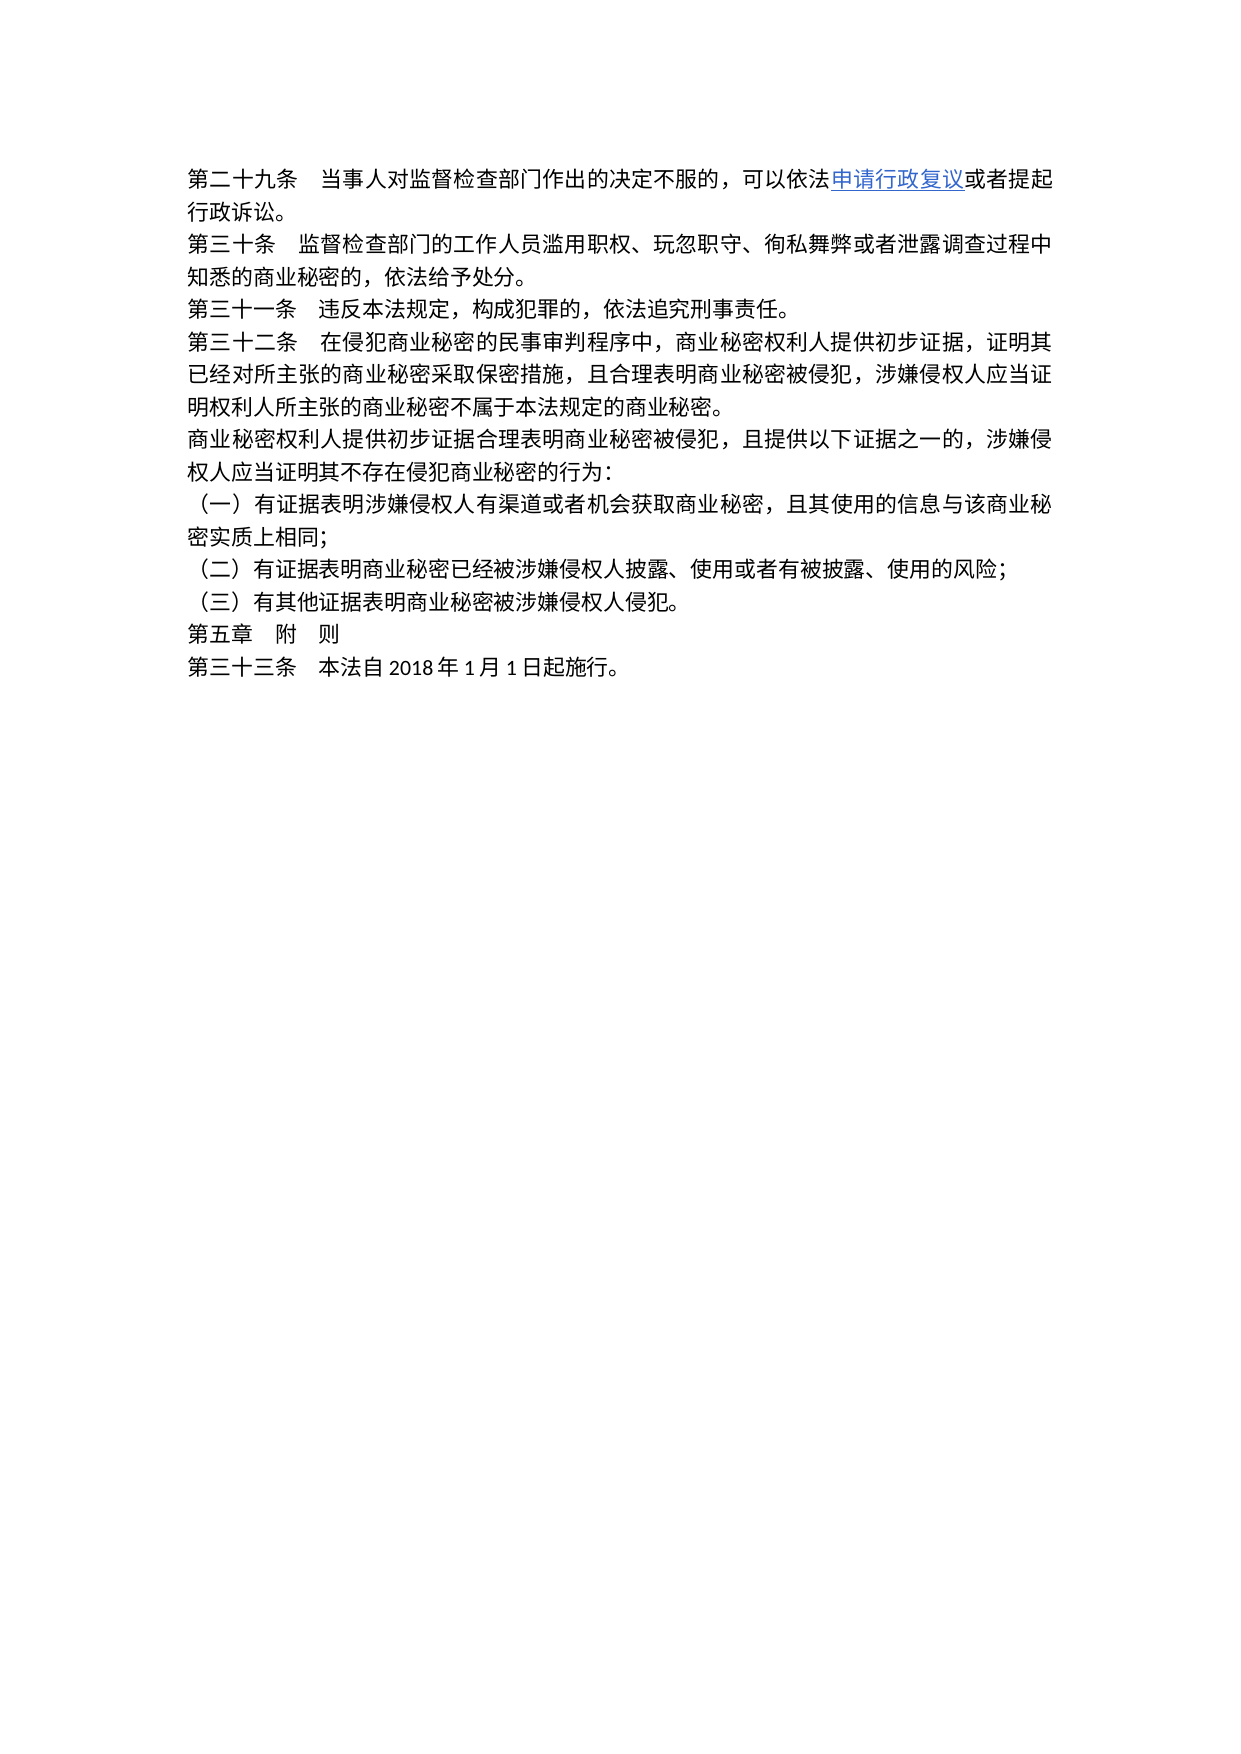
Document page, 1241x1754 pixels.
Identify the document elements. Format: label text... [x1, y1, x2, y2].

text （一）有证据表明涉嫌侵权人有渠道或者机会获取商业秘密，且其使用的信息与该商业秘密实质上相同； [187, 487, 1053, 552]
text 第三十二条 在侵犯商业秘密的民事审判程序中，商业秘密权利人提供初步证据，证明其已经对所主张的商业秘密采取保密措施，且合理表明商业秘密被侵犯，涉嫌侵权人应当证明权利人所主张的商业秘密不属于本法规定的商业秘密。 [187, 324, 1053, 422]
text 第二十九条 当事人对监督检查部门作出的决定不服的，可以依法申请行政复议或者提起行政诉讼。 [187, 162, 1053, 227]
text 第三十一条 违反本法规定，构成犯罪的，依法追究刑事责任。 [187, 292, 1053, 324]
text 商业秘密权利人提供初步证据合理表明商业秘密被侵犯，且提供以下证据之一的，涉嫌侵权人应当证明其不存在侵犯商业秘密的行为： [187, 422, 1053, 487]
text 第三十三条 本法自2018年1月1日起施行。 [187, 649, 1053, 682]
text 第五章 附 则 [187, 617, 1053, 649]
text 第三十条 监督检查部门的工作人员滥用职权、玩忽职守、徇私舞弊或者泄露调查过程中知悉的商业秘密的，依法给予处分。 [187, 227, 1053, 292]
text （三）有其他证据表明商业秘密被涉嫌侵权人侵犯。 [187, 584, 1053, 617]
text （二）有证据表明商业秘密已经被涉嫌侵权人披露、使用或者有被披露、使用的风险； [187, 552, 1053, 584]
